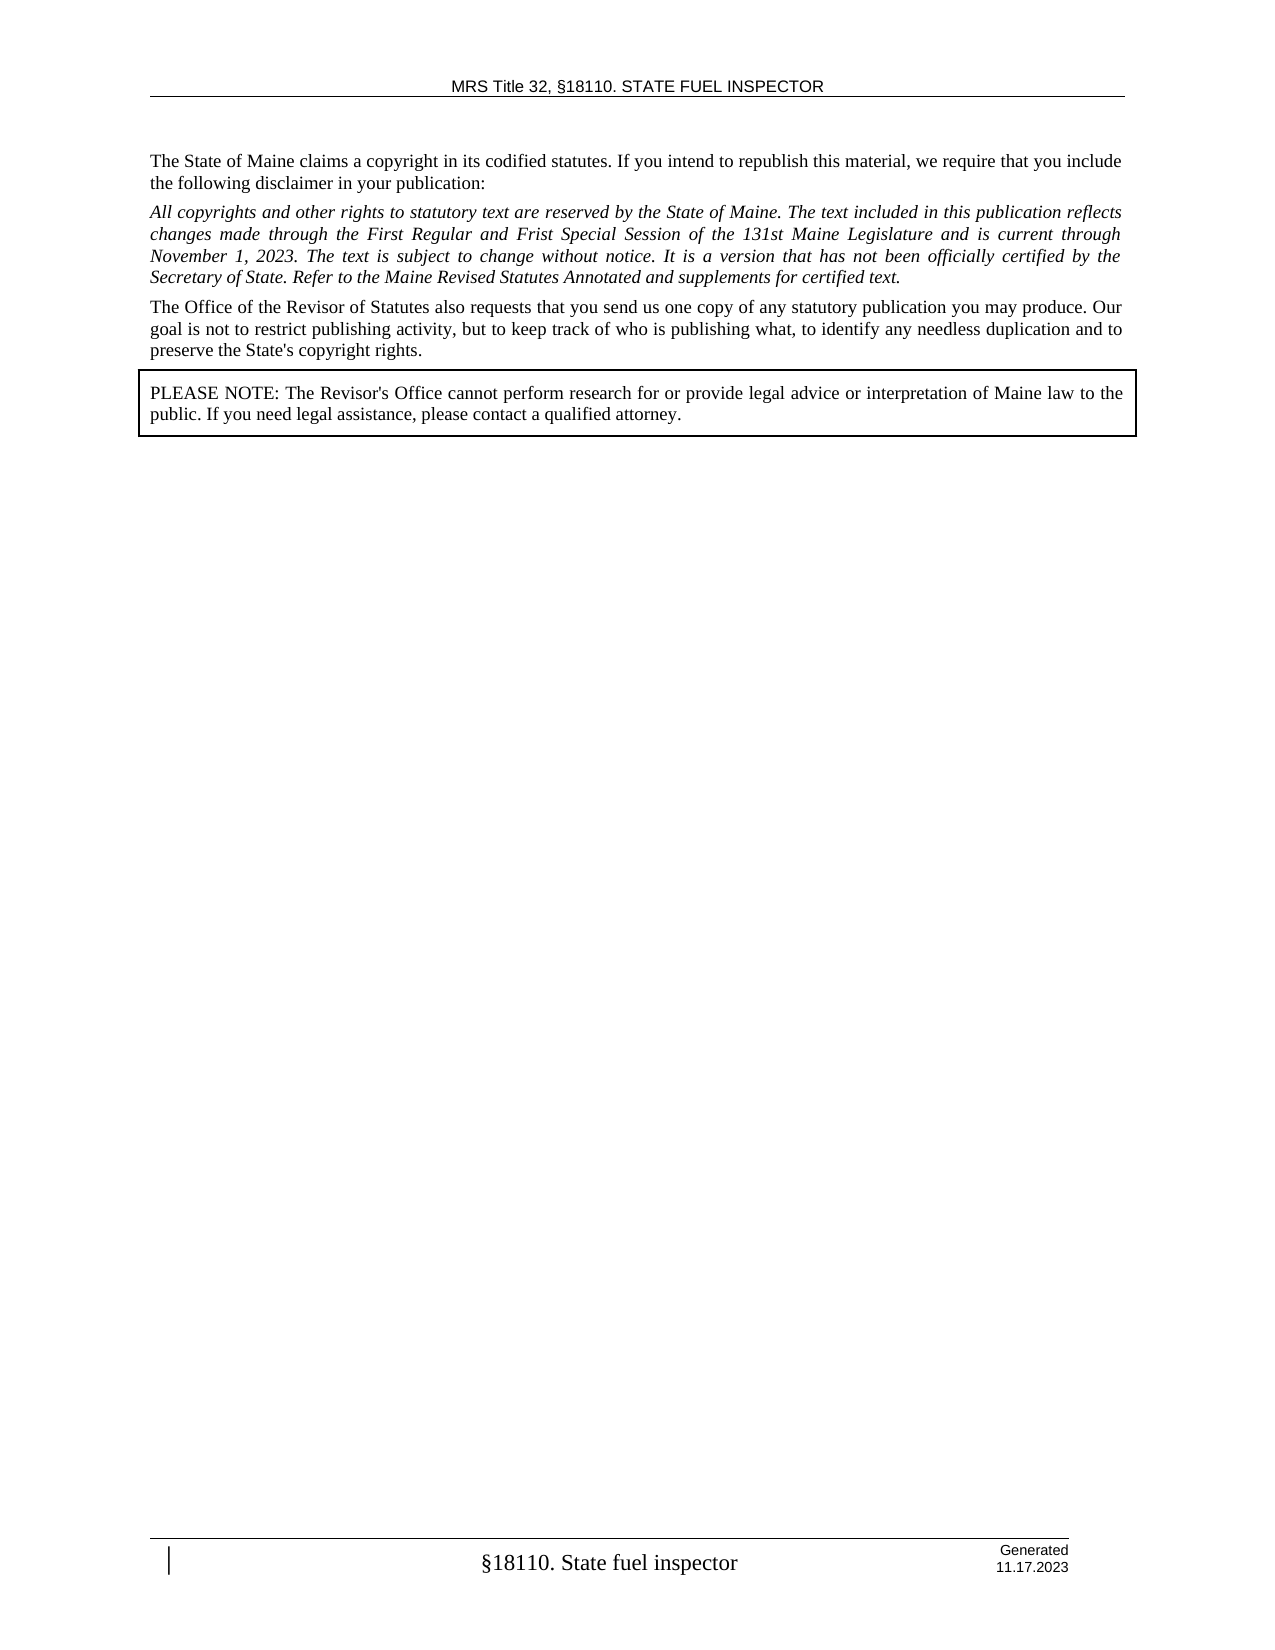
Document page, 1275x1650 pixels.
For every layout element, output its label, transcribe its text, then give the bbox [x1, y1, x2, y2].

text All copyrights and other rights to statutory text are reserved by the State of Maine. The text included in this publication reflects changes made through the First Regular and Frist Special Session of the 131st Maine Legislature and is current through November 1, 2023 . The text is subject to change without notice. It is a version that has not been officially certified by the Secretary of State. Refer to the Maine Revised Statutes Annotated and supplements for certified text. [150, 201, 1125, 288]
text PLEASE NOTE: The Revisor's Office cannot perform research for or provide legal advice or interpretation of Maine law to the public. If you need legal assistance, please contact a qualified attorney. [140, 371, 1135, 435]
text The Office of the Revisor of Statutes also requests that you send us one copy of any statutory publication you may produce. Our goal is not to restrict publishing activity, but to keep track of who is publishing what, to identify any needless duplication and to preserve the State's copyright rights. [150, 296, 1125, 361]
text The State of Maine claims a copyright in its codified statutes. If you intend to republish this material, we require that you include the following disclaimer in your publication: [150, 150, 1125, 193]
